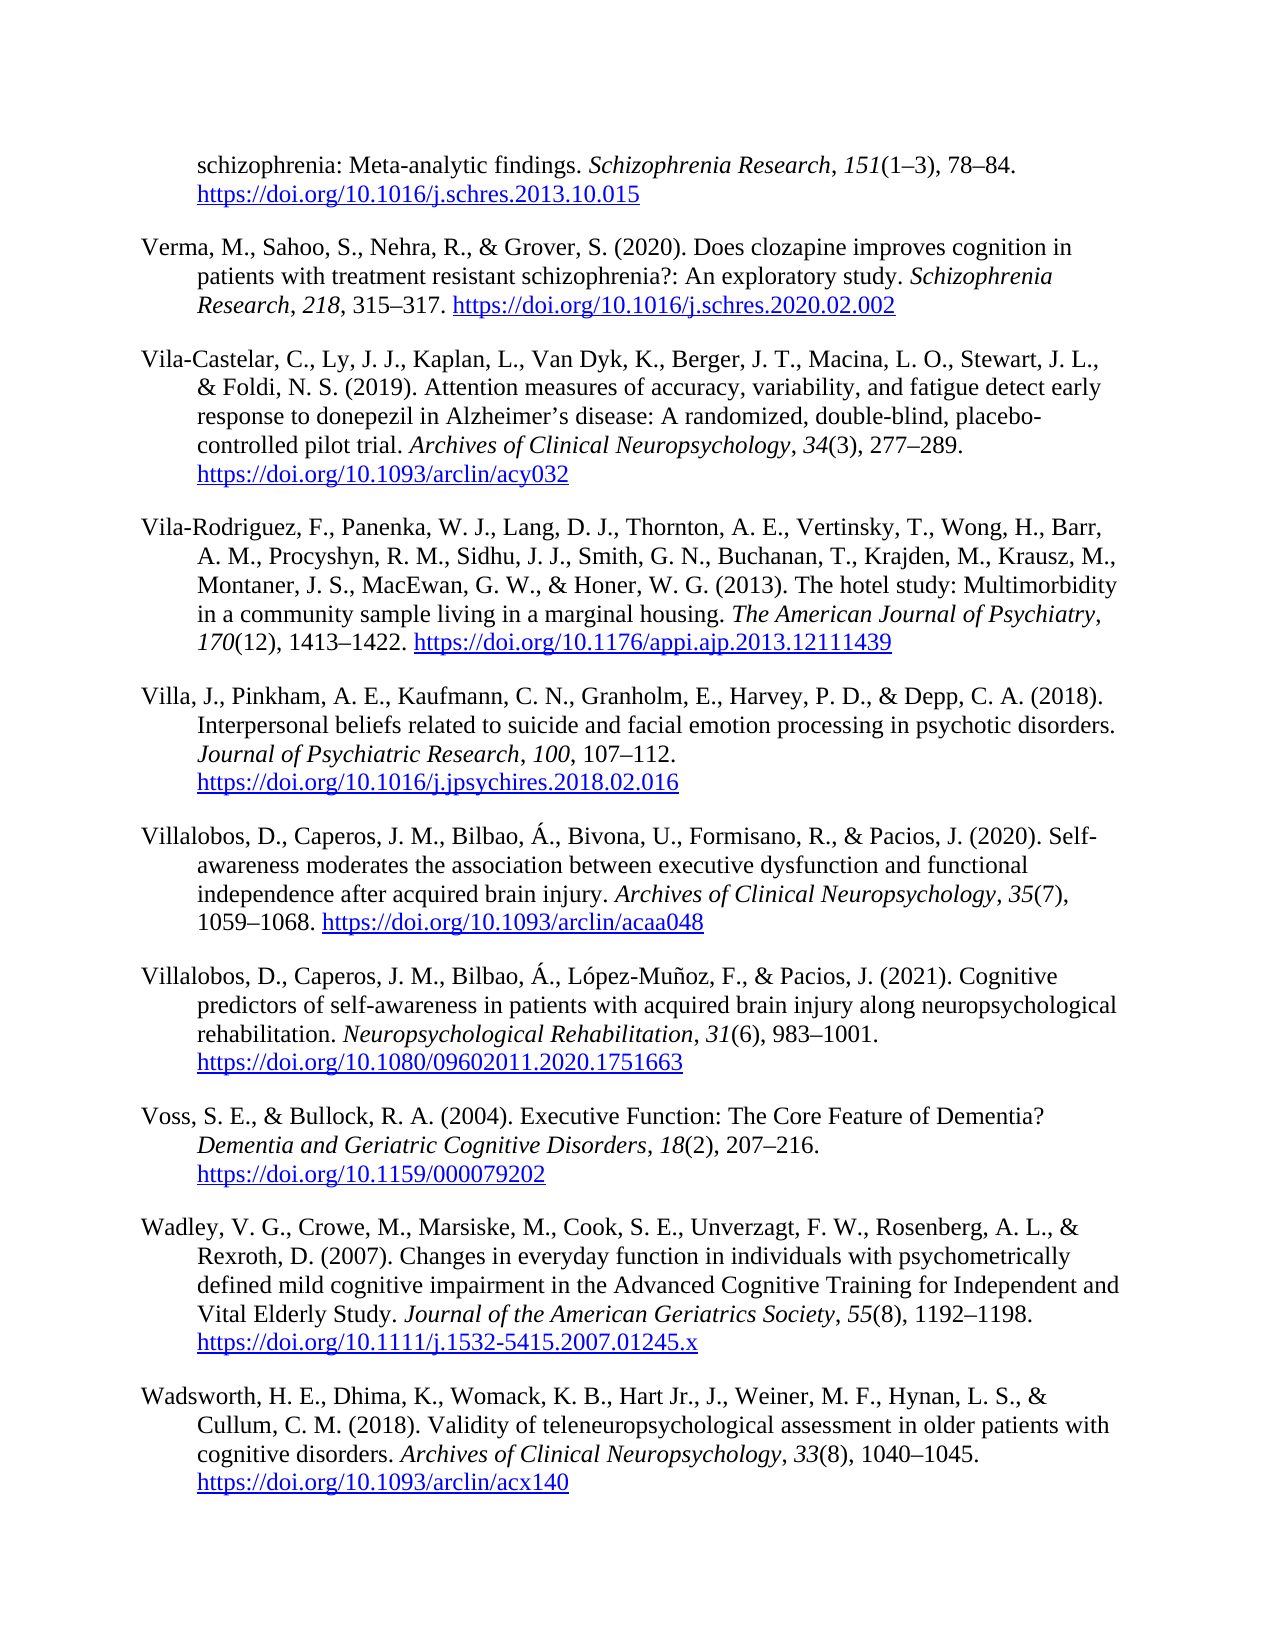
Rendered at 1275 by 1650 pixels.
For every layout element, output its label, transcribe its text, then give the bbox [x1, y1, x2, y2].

text Villa, J., Pinkham, A. E., Kaufmann, C. N., Granholm, E., Harvey, P. D., & Depp, C. A. (2018). Interpersonal beliefs related to suicide and facial emotion processing in psychotic disorders. Journal of Psychiatric Research, 100, 107–112. https://doi.org/10.1016/j.jpsychires.2018.02.016 [141, 681, 1125, 796]
text Vila-Rodriguez, F., Panenka, W. J., Lang, D. J., Thornton, A. E., Vertinsky, T., Wong, H., Barr, A. M., Procyshyn, R. M., Sidhu, J. J., Smith, G. N., Buchanan, T., Krajden, M., Krausz, M., Montaner, J. S., MacEwan, G. W., & Honer, W. G. (2013). The hotel study: Multimorbidity in a community sample living in a marginal housing. The American Journal of Psychiatry, 170(12), 1413–1422. https://doi.org/10.1176/appi.ajp.2013.12111439 [141, 512, 1125, 656]
text Wadley, V. G., Crowe, M., Marsiske, M., Cook, S. E., Unverzagt, F. W., Rosenberg, A. L., & Rexroth, D. (2007). Changes in everyday function in individuals with psychometrically defined mild cognitive impairment in the Advanced Cognitive Training for Independent and Vital Elderly Study. Journal of the American Geriatrics Society, 55(8), 1192–1198. https://doi.org/10.1111/j.1532-5415.2007.01245.x [141, 1212, 1125, 1356]
text Villalobos, D., Caperos, J. M., Bilbao, Á., López-Muñoz, F., & Pacios, J. (2021). Cognitive predictors of self-awareness in patients with acquired brain injury along neuropsychological rehabilitation. Neuropsychological Rehabilitation, 31(6), 983–1001. https://doi.org/10.1080/09602011.2020.1751663 [141, 961, 1125, 1076]
text Wadsworth, H. E., Dhima, K., Womack, K. B., Hart Jr., J., Weiner, M. F., Hynan, L. S., & Cullum, C. M. (2018). Validity of teleneuropsychological assessment in older patients with cognitive disorders. Archives of Clinical Neuropsychology, 33(8), 1040–1045. https://doi.org/10.1093/arclin/acx140 [141, 1381, 1125, 1496]
text Villalobos, D., Caperos, J. M., Bilbao, Á., Bivona, U., Formisano, R., & Pacios, J. (2020). Self-awareness moderates the association between executive dysfunction and functional independence after acquired brain injury. Archives of Clinical Neuropsychology, 35(7), 1059–1068. https://doi.org/10.1093/arclin/acaa048 [141, 821, 1125, 936]
text Verma, M., Sahoo, S., Nehra, R., & Grover, S. (2020). Does clozapine improves cognition in patients with treatment resistant schizophrenia?: An exploratory study. Schizophrenia Research, 218, 315–317. https://doi.org/10.1016/j.schres.2020.02.002 [141, 232, 1125, 319]
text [141, 150, 1125, 207]
text Vila-Castelar, C., Ly, J. J., Kaplan, L., Van Dyk, K., Berger, J. T., Macina, L. O., Stewart, J. L., & Foldi, N. S. (2019). Attention measures of accuracy, variability, and fatigue detect early response to donepezil in Alzheimer’s disease: A randomized, double-blind, placebo-controlled pilot trial. Archives of Clinical Neuropsychology, 34(3), 277–289. https://doi.org/10.1093/arclin/acy032 [141, 344, 1125, 487]
text Voss, S. E., & Bullock, R. A. (2004). Executive Function: The Core Feature of Dementia? Dementia and Geriatric Cognitive Disorders, 18(2), 207–216. https://doi.org/10.1159/000079202 [141, 1101, 1125, 1187]
